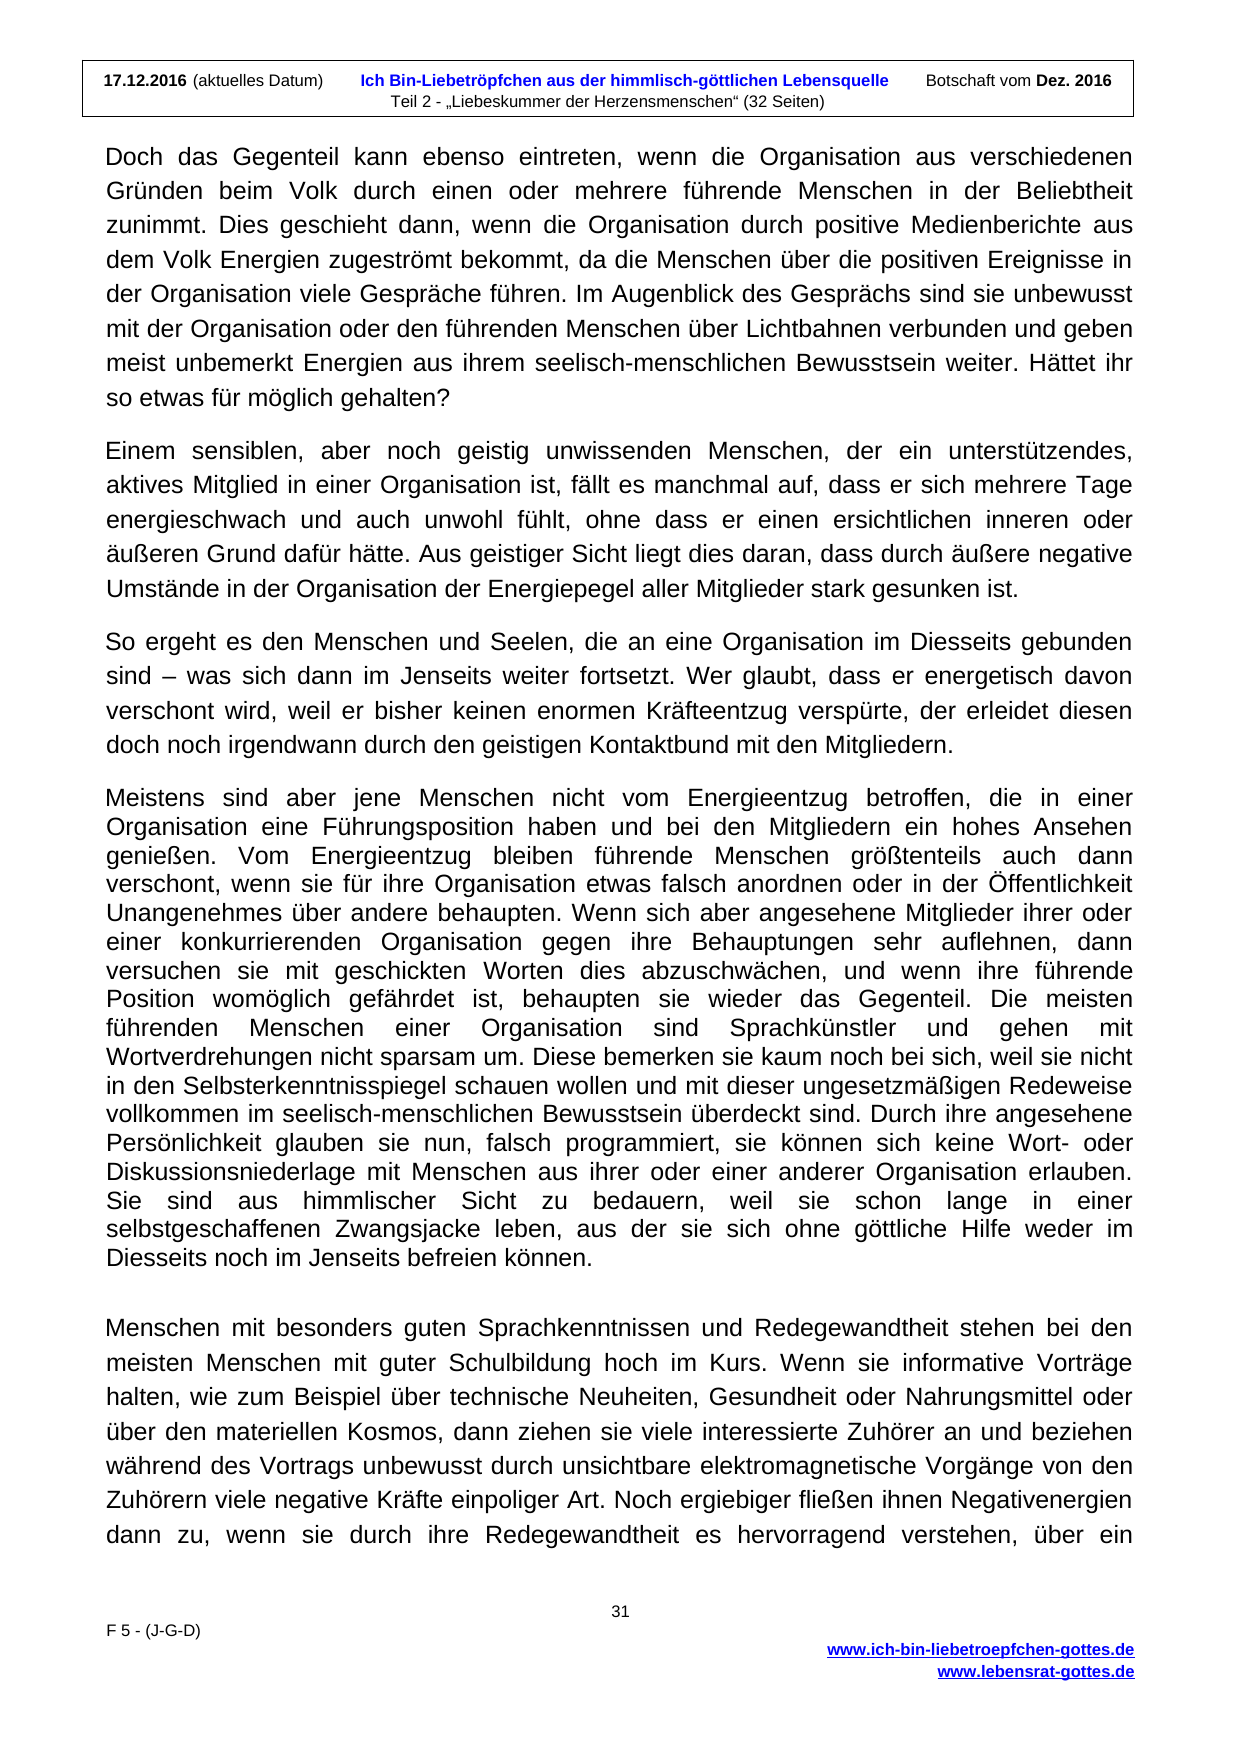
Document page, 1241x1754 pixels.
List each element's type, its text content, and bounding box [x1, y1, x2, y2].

text Einem sensiblen, aber noch geistig unwissenden Menschen, der ein unterstützendes, aktives Mitglied in einer Organisation ist, fällt es manchmal auf, dass er sich mehrere Tage energieschwach und auch unwohl fühlt, ohne dass er einen ersichtlichen inneren oder äußeren Grund dafür hätte. Aus geistiger Sicht liegt dies daran, dass durch äußere negative Umstände in der Organisation der Energiepegel aller Mitglieder stark gesunken ist. [105, 436, 1134, 602]
text Doch das Gegenteil kann ebenso eintreten, wenn die Organisation aus verschiedenen Gründen beim Volk durch einen oder mehrere führende Menschen in der Beliebtheit zunimmt. Dies geschieht dann, wenn die Organisation durch positive Medienberichte aus dem Volk Energien zugeströmt bekommt, da die Menschen über die positiven Ereignisse in der Organisation viele Gespräche führen. Im Augenblick des Gesprächs sind sie unbewusst mit der Organisation oder den führenden Menschen über Lichtbahnen verbunden und geben meist unbemerkt Energien aus ihrem seelisch-menschlichen Bewusstsein weiter. Hättet ihr so etwas für möglich gehalten? [105, 141, 1134, 412]
text So ergeht es den Menschen und Seelen, die an eine Organisation im Diesseits gebunden sind – was sich dann im Jenseits weiter fortsetzt. Wer glaubt, dass er energetisch davon verschont wird, weil er bisher keinen enormen Kräfteentzug verspürte, der erleidet diesen doch noch irgendwann durch den geistigen Kontaktbund mit den Mitgliedern. [105, 627, 1134, 759]
text Meistens sind aber jene Menschen nicht vom Energieentzug betroffen, die in einer Organisation eine Führungsposition haben und bei den Mitgliedern ein hohes Ansehen genießen. Vom Energieentzug bleiben führende Menschen größtenteils auch dann verschont, wenn sie für ihre Organisation etwas falsch anordnen oder in der Öffentlichkeit Unangenehmes über andere behaupten. Wenn sich aber angesehene Mitglieder ihrer oder einer konkurrierenden Organisation gegen ihre Behauptungen sehr auflehnen, dann versuchen sie mit geschickten Worten dies abzuschwächen, und wenn ihre führende Position womöglich gefährdet ist, behaupten sie wieder das Gegenteil. Die meisten führenden Menschen einer Organisation sind Sprachkünstler und gehen mit Wortverdrehungen nicht sparsam um. Diese bemerken sie kaum noch bei sich, weil sie nicht in den Selbsterkenntnisspiegel schauen wollen und mit dieser ungesetzmäßigen Redeweise vollkommen im seelisch-menschlichen Bewusstsein überdeckt sind. Durch ihre angesehene Persönlichkeit glauben sie nun, falsch programmiert, sie können sich keine Wort- oder Diskussionsniederlage mit Menschen aus ihrer oder einer anderer Organisation erlauben. Sie sind aus himmlischer Sicht zu bedauern, weil sie schon lange in einer selbstgeschaffenen Zwangsjacke leben, aus der sie sich ohne göttliche Hilfe weder im Diesseits noch im Jenseits befreien können. [105, 783, 1134, 1272]
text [105, 1313, 1134, 1549]
